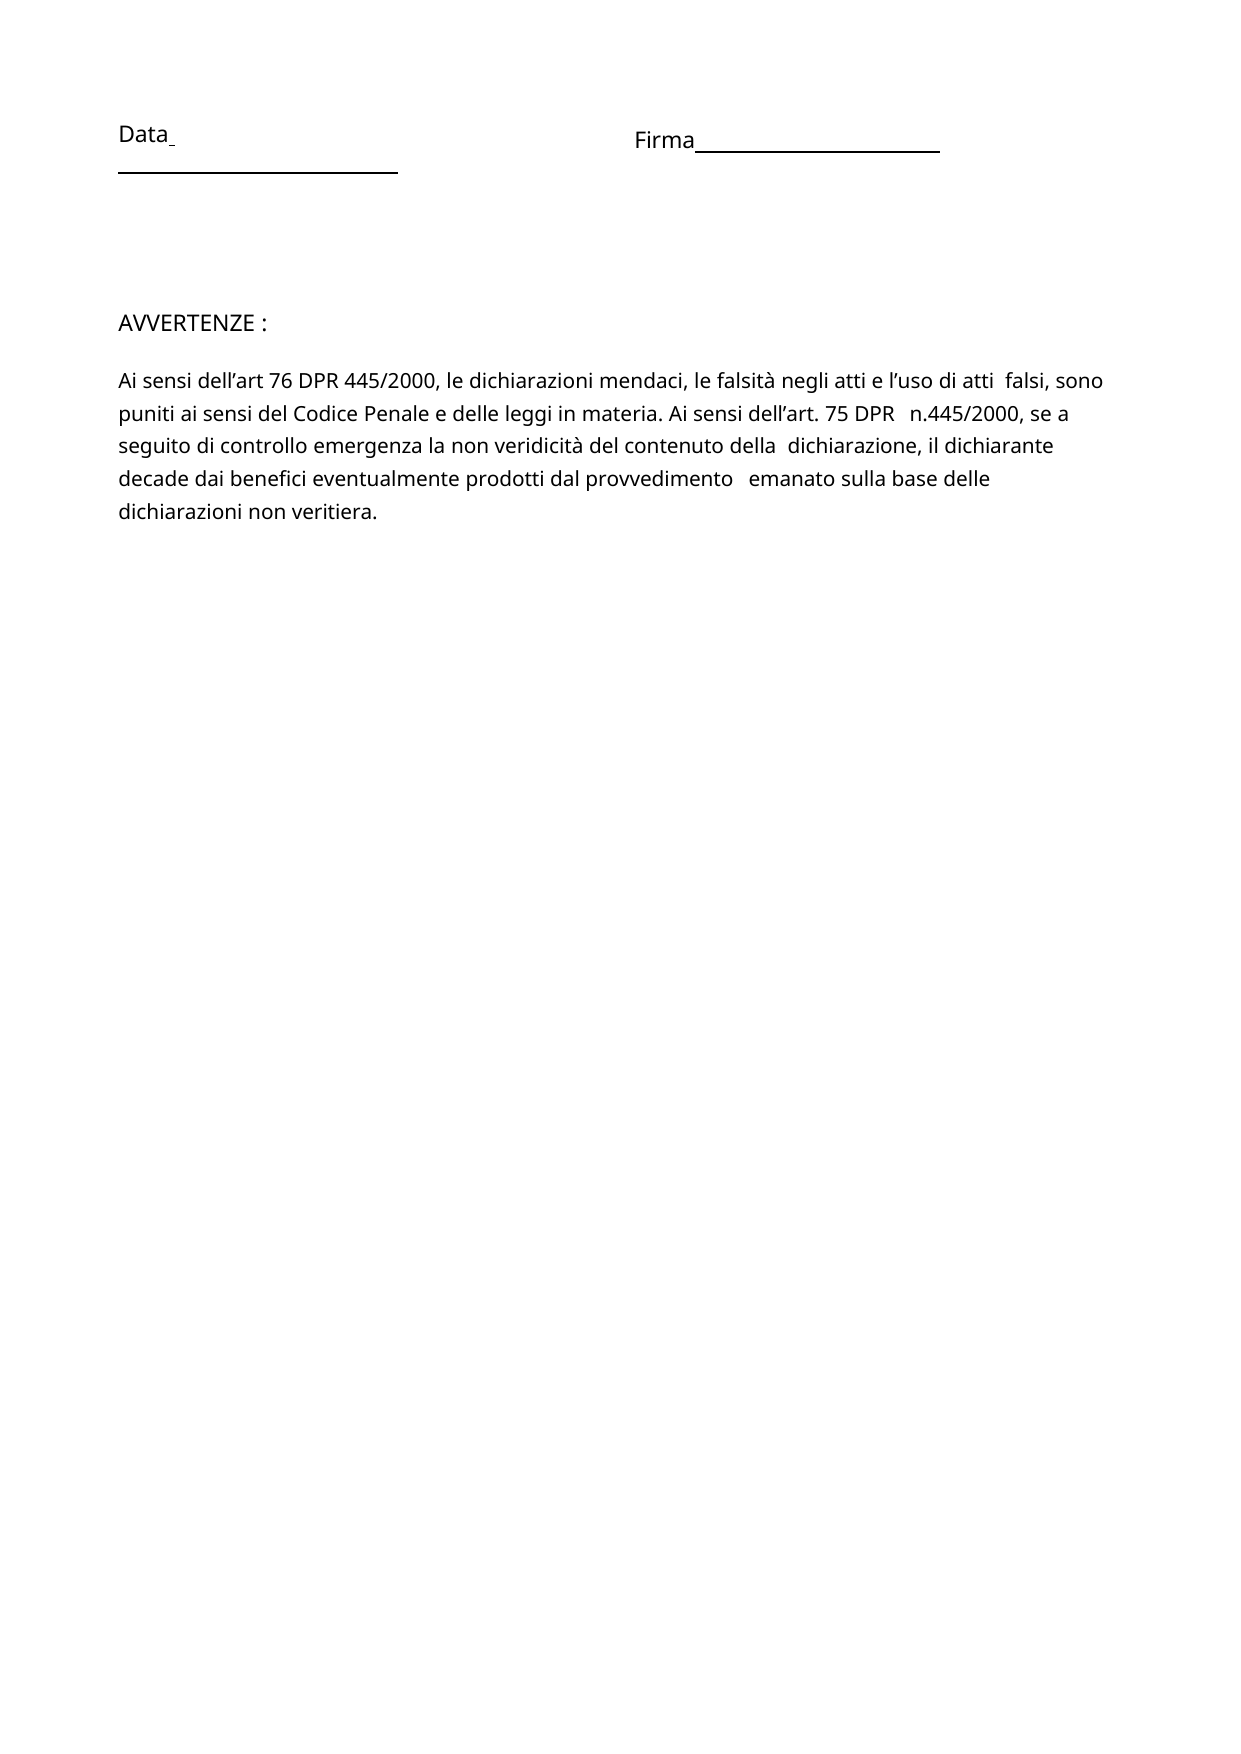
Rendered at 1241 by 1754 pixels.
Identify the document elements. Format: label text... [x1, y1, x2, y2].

text AVVERTENZE : [118, 307, 1132, 338]
text Ai sensi dell’art 76 DPR 445/2000, le dichiarazioni mendaci, le falsità negli atti e l’uso di atti falsi, sono puniti ai sensi del Codice Penale e delle leggi in materia. Ai sensi dell’art. 75 DPR n.445/2000, se a seguito di controllo emergenza la non veridicità del contenuto della dichiarazione, il dichiarante decade dai benefici eventualmente prodotti dal provvedimento emanato sulla base delle dichiarazioni non veritiera. [118, 366, 1104, 525]
text Firma [634, 124, 1132, 156]
text Data [118, 118, 398, 172]
